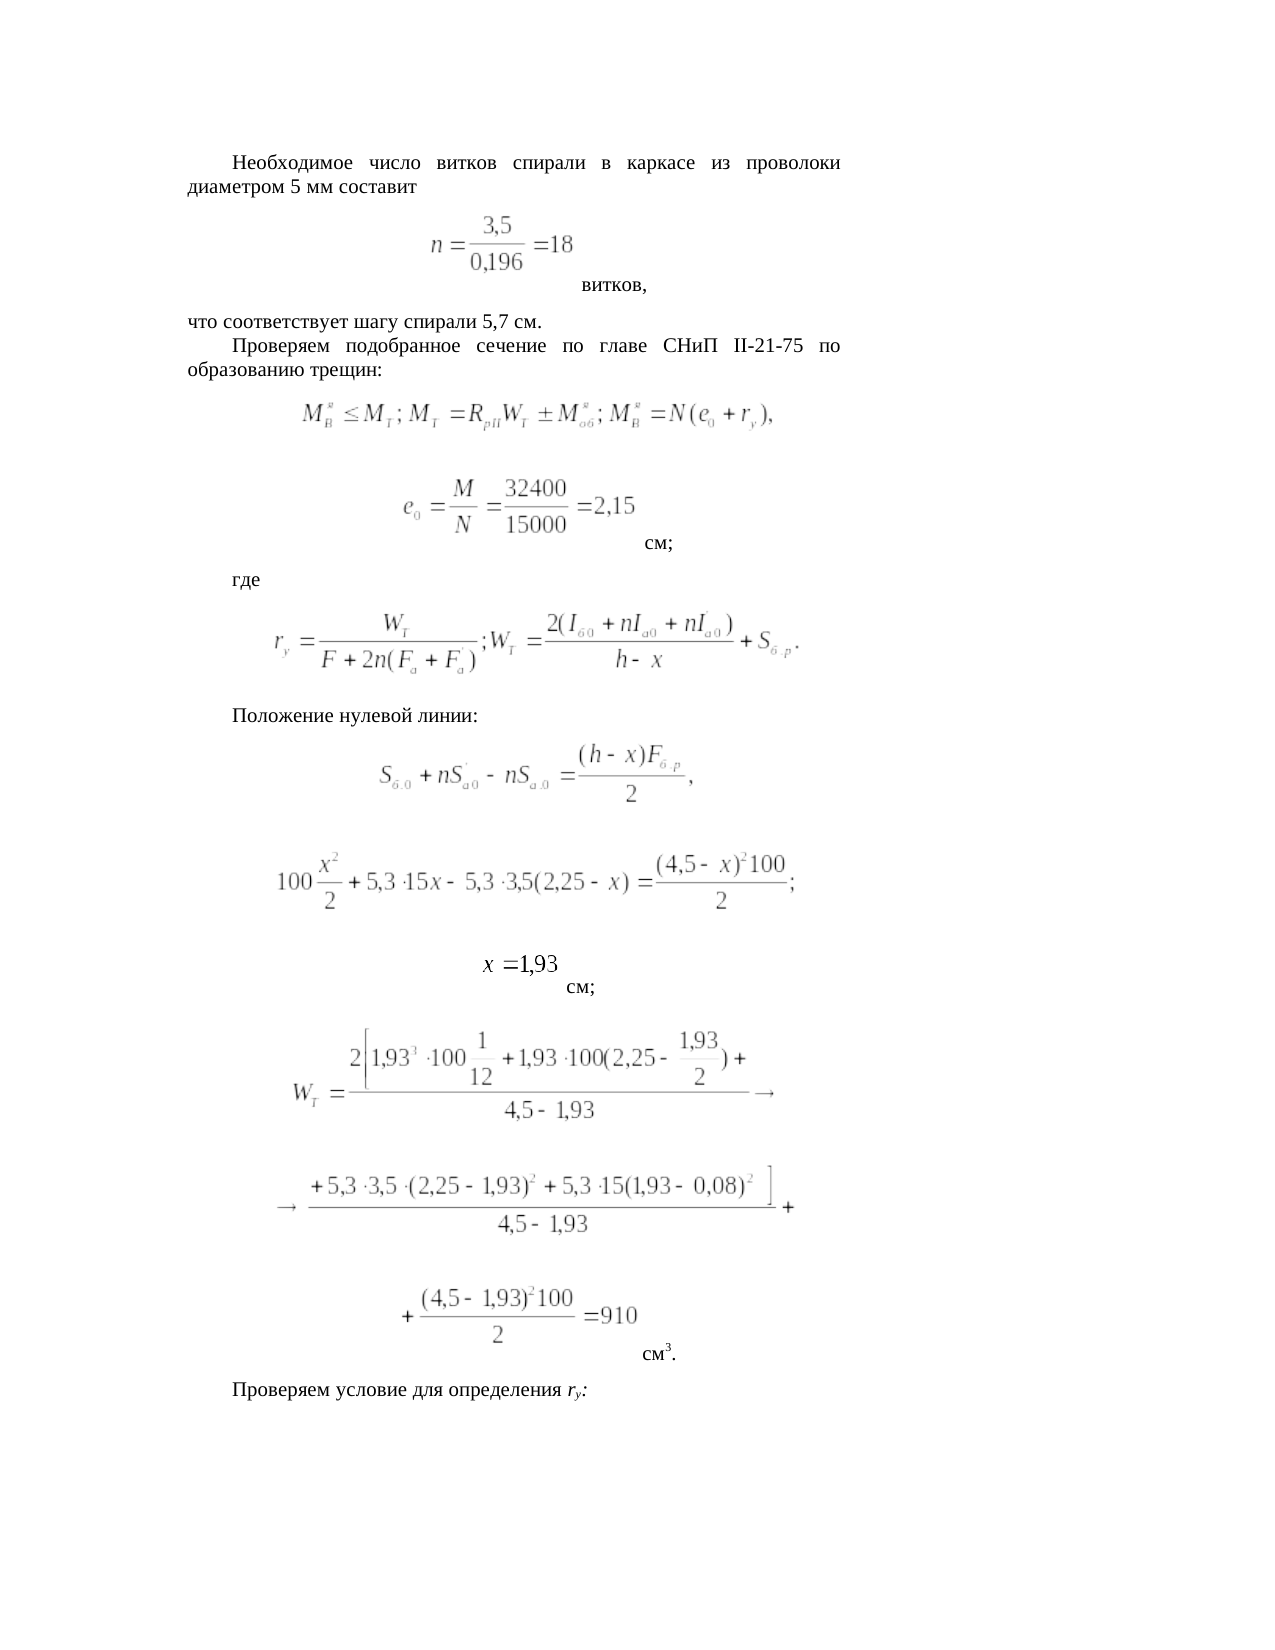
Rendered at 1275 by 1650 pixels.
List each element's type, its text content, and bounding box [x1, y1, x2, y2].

text см; [187, 951, 842, 997]
text Необходимое число витков спирали в каркасе из проволоки диаметром 5 мм составит [187, 150, 842, 198]
text Проверяем подобранное сечение по главе СНиП II-21-75 по образованию трещин: [187, 333, 842, 381]
text Проверяем условие для определения ry: [187, 1377, 842, 1401]
text где [187, 567, 842, 591]
text см; [187, 473, 842, 554]
text что соответствует шагу спирали 5,7 см. [187, 309, 842, 333]
text см3. [187, 1279, 842, 1364]
text витков, [187, 211, 842, 296]
text Положение нулевой линии: [187, 703, 842, 727]
